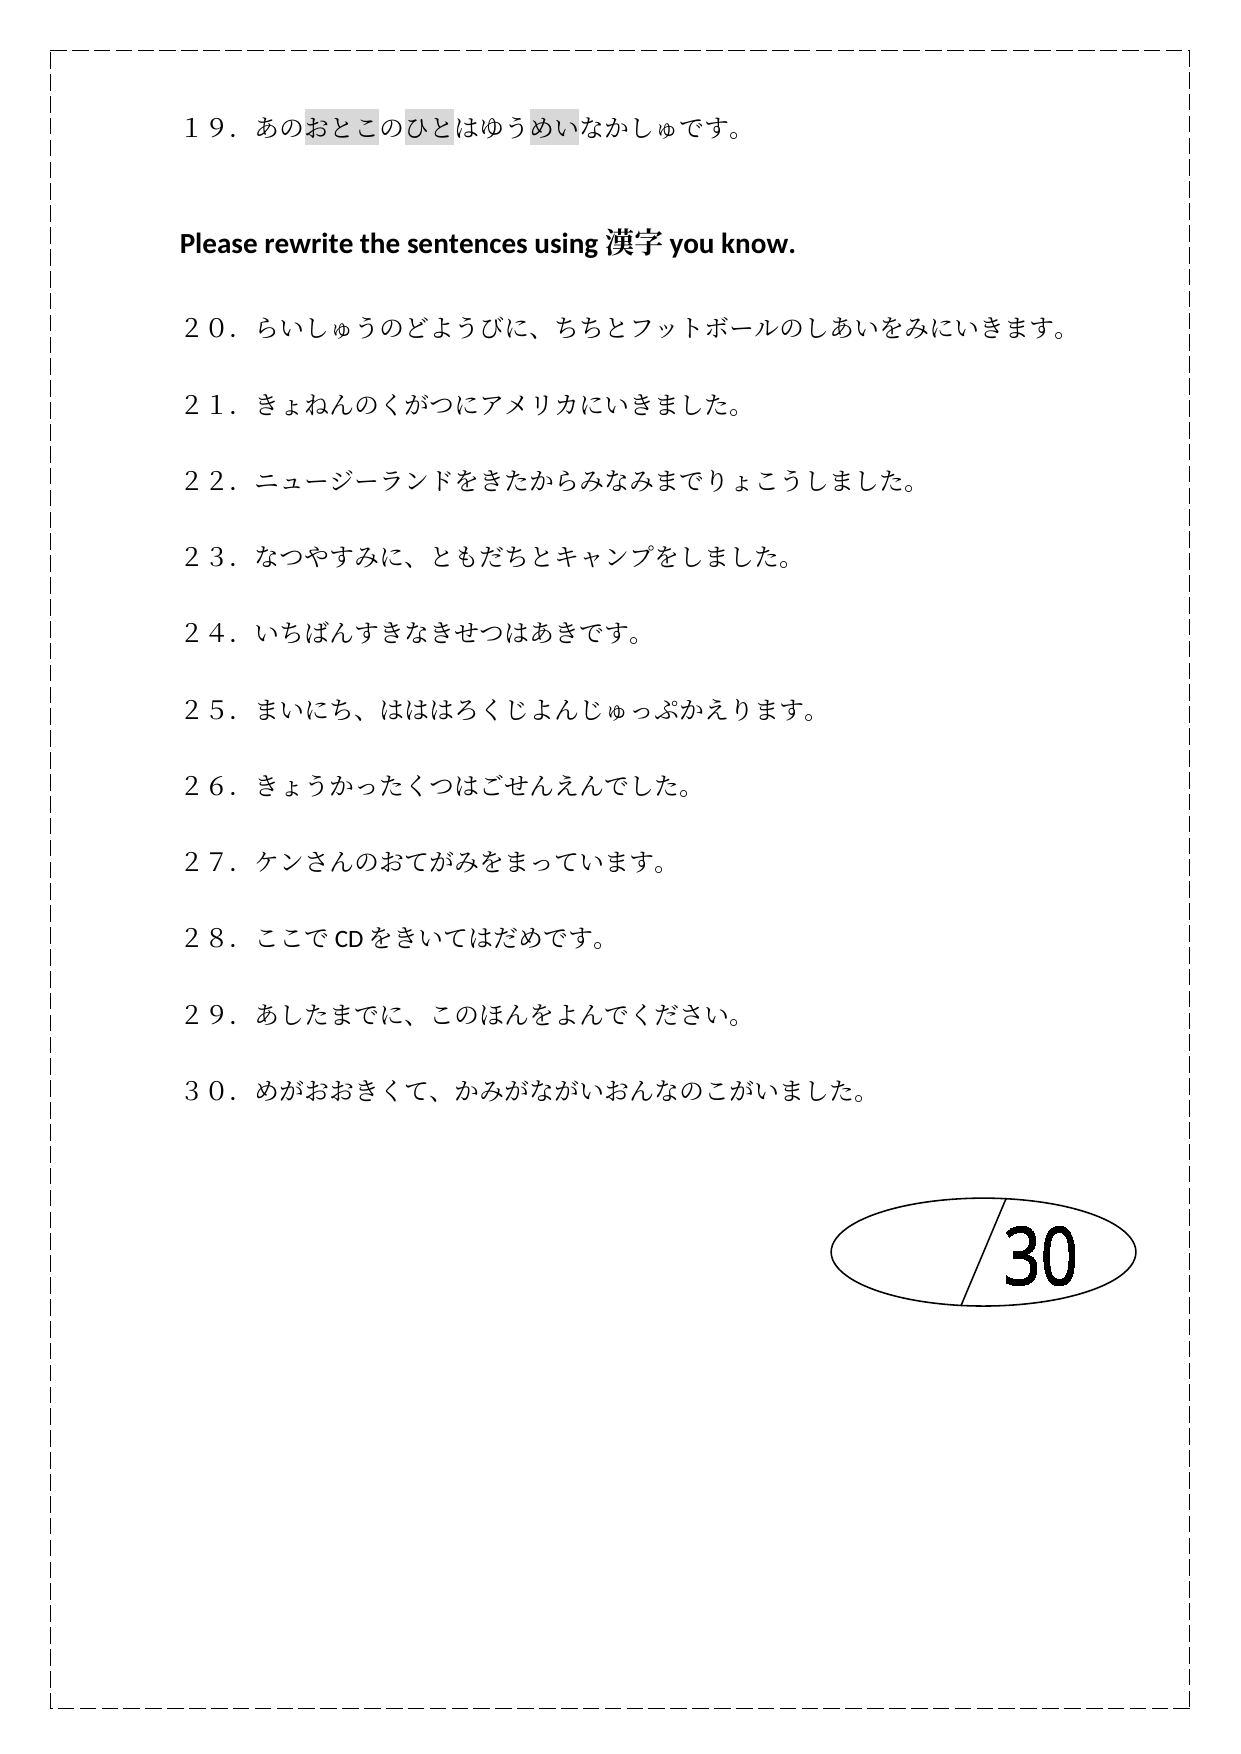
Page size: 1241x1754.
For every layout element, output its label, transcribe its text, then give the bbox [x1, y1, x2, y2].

list １９．あのおとこのひとはゆうめいなかしゅです。 [579, 109, 1090, 145]
list ２９．あしたまでに、このほんをよんでください。 [179, 995, 1090, 1031]
list Please rewrite the sentences using 漢字you know. [179, 220, 1090, 262]
list ２６．きょうかったくつはごせんえんでした。 [179, 767, 1090, 803]
list ３０．めがおおきくて、かみがながいおんなのこがいました。 [179, 1072, 1090, 1108]
list ２０．らいしゅうのどようびに、ちちとフットボールのしあいをみにいきます。 [179, 309, 1090, 345]
list ２８．ここでCDをきいてはだめです。 [179, 919, 1090, 955]
list ２２．ニュージーランドをきたからみなみまでりょこうしました。 [179, 462, 1090, 498]
list ２７．ケンさんのおてがみをまっています。 [179, 843, 1090, 879]
list ２３．なつやすみに、ともだちとキャンプをしました。 [179, 538, 1090, 574]
list ２５．まいにち、はははろくじよんじゅっぷかえります。 [179, 690, 1090, 726]
list ２４．いちばんすきなきせつはあきです。 [179, 614, 1090, 650]
list ２１．きょねんのくがつにアメリカにいきました。 [179, 385, 1090, 421]
list １９．あのおとこのひとはゆうめいなかしゅです。 [179, 109, 305, 145]
